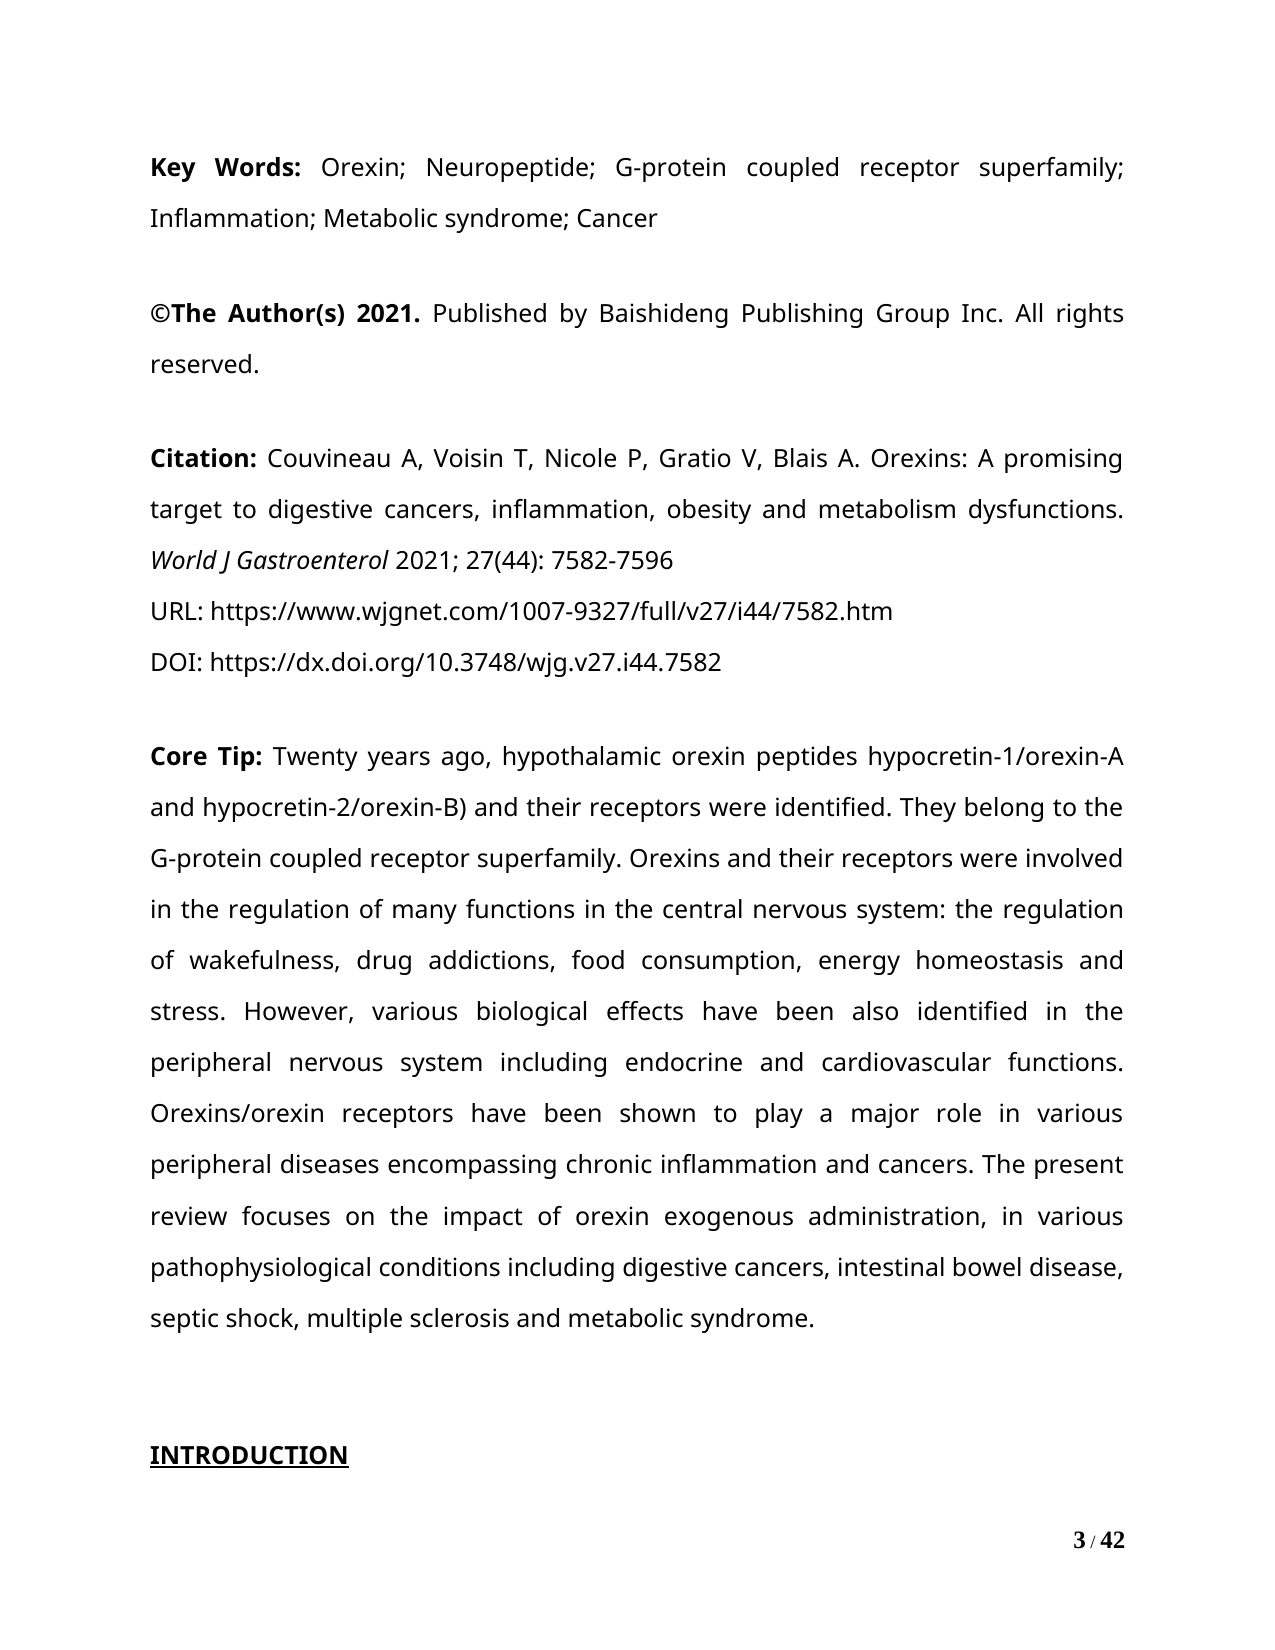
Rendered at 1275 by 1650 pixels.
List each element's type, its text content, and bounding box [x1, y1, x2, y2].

text DOI: https://dx.doi.org/10.3748/wjg.v27.i44.7582 [150, 644, 1125, 679]
text Key Words: Orexin; Neuropeptide; G-protein coupled receptor superfamily; Inflammation; Metabolic syndrome; Cancer [150, 150, 1125, 235]
text Core Tip: Twenty years ago, hypothalamic orexin peptides hypocretin-1/orexin-A and hypocretin-2/orexin-B) and their receptors were identified. They belong to the G-protein coupled receptor superfamily. Orexins and their receptors were involved in the regulation of many functions in the central nervous system: the regulation of wakefulness, drug addictions, food consumption, energy homeostasis and stress. However, various biological effects have been also identified in the peripheral nervous system including endocrine and cardiovascular functions. Orexins/orexin receptors have been shown to play a major role in various peripheral diseases encompassing chronic inflammation and cancers. The present review focuses on the impact of orexin exogenous administration, in various pathophysiological conditions including digestive cancers, intestinal bowel disease, septic shock, multiple sclerosis and metabolic syndrome. [150, 739, 1125, 1334]
text ©The Author(s) 2021. Published by Baishideng Publishing Group Inc. All rights reserved. [150, 295, 1125, 380]
text URL: https://www.wjgnet.com/1007-9327/full/v27/i44/7582.htm [150, 593, 1125, 628]
text INTRODUCTION [150, 1437, 1125, 1472]
text Citation: Couvineau A, Voisin T, Nicole P, Gratio V, Blais A. Orexins: A promising target to digestive cancers, inflammation, obesity and metabolism dysfunctions. World J Gastroenterol 2021; 27(44): 7582-7596 [150, 440, 1125, 577]
